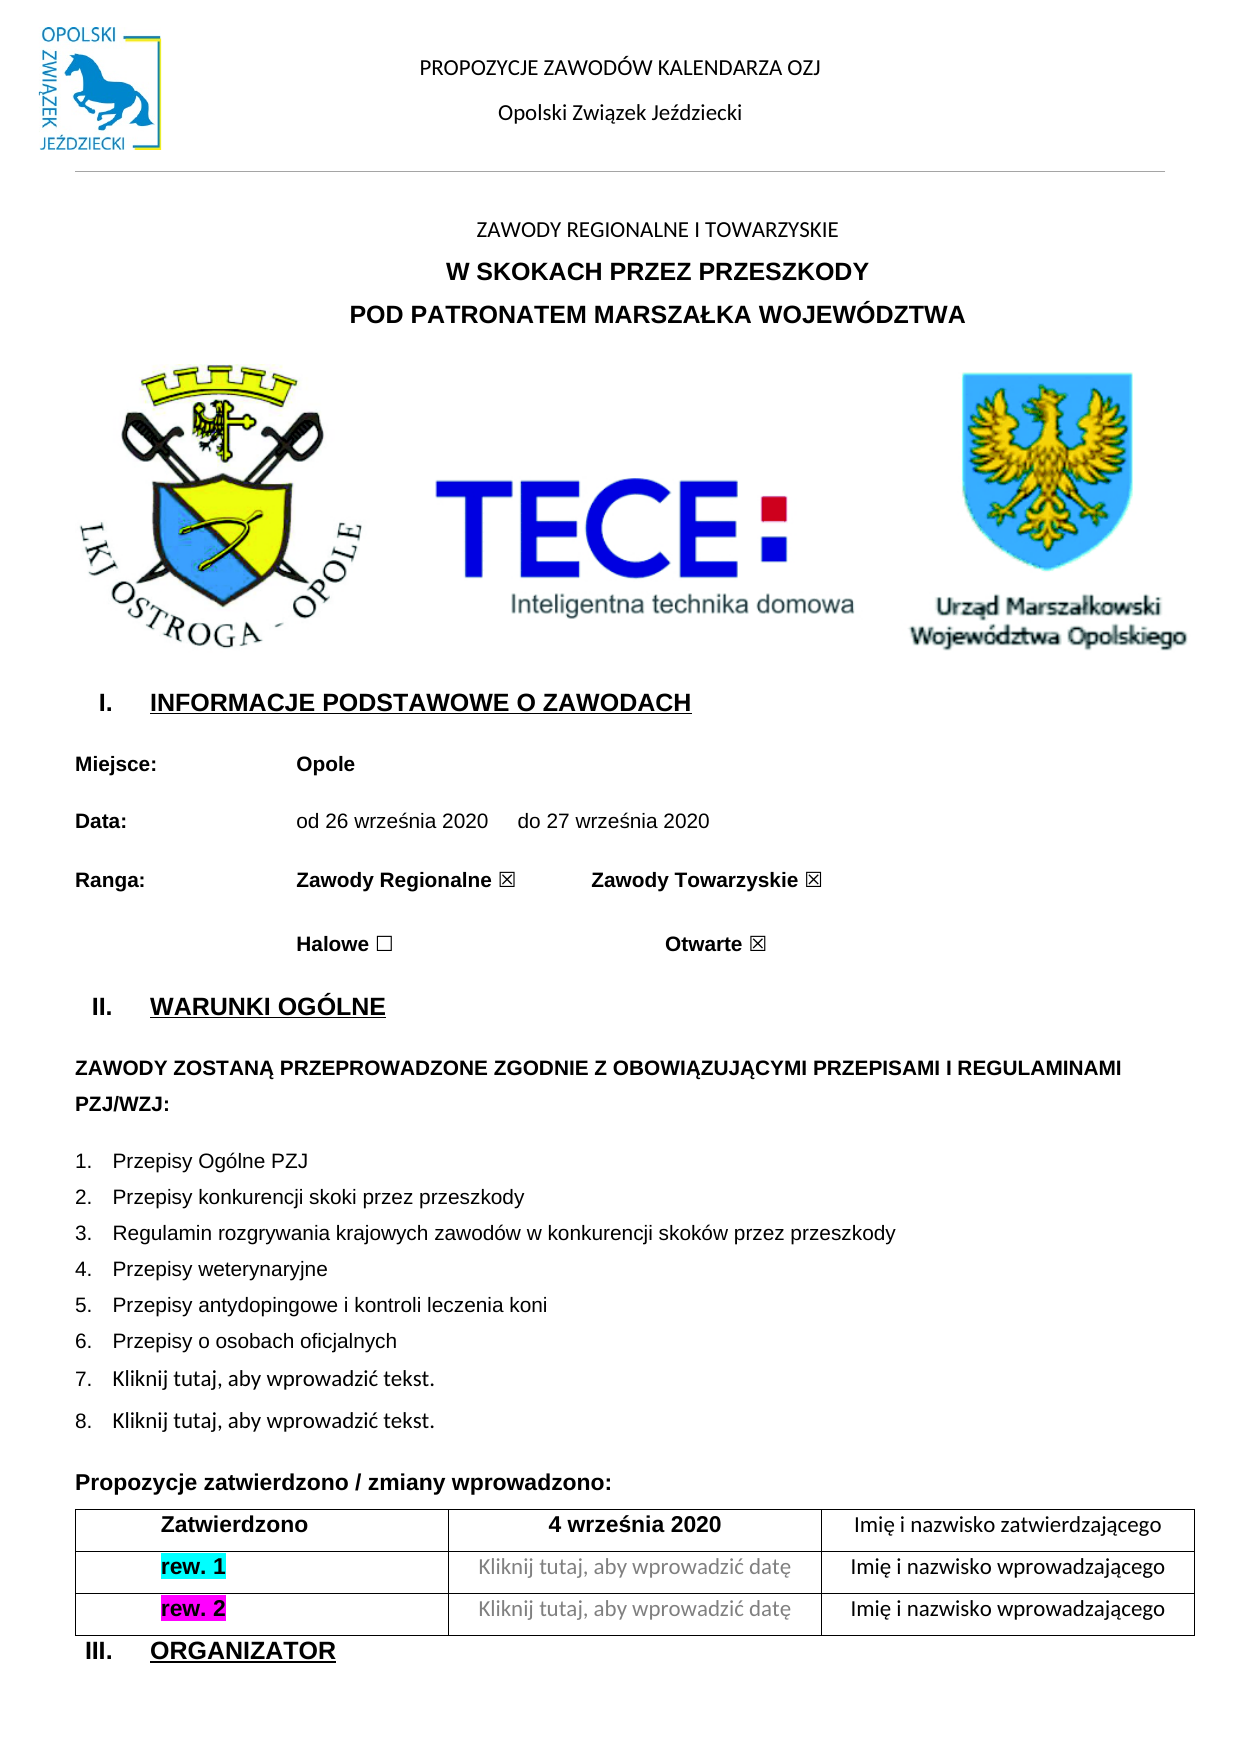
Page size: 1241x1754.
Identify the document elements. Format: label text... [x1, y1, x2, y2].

list WARUNKI OGÓLNE [112, 992, 1165, 1021]
table_cell rew. 1 [76, 1552, 448, 1593]
list Przepisy weterynaryjne [75, 1257, 1165, 1281]
list ORGANIZATOR [112, 1636, 1165, 1665]
list Przepisy antydopingowe i kontroli leczenia koni [75, 1293, 1165, 1317]
text Halowe Otwarte [296, 929, 1165, 957]
list Przepisy o osobach oficjalnych [75, 1328, 1165, 1352]
text Ranga: Zawody Regionalne Zawody Towarzyskie [75, 865, 1165, 894]
list Przepisy konkurencji skoki przez przeszkody [75, 1185, 1165, 1209]
text ZAWODY ZOSTANĄ PRZEPROWADZONE ZGODNIE Z OBOWIĄZUJĄCYMI PRZEPISAMI I REGULAMINAMI PZJ/WZJ: [75, 1056, 1165, 1116]
list Regulamin rozgrywania krajowych zawodów w konkurencji skoków przez przeszkody [75, 1221, 1165, 1245]
picture [75, 363, 1191, 653]
text Data: od do [75, 808, 1165, 832]
list INFORMACJE PODSTAWOWE O ZAWODACH [112, 688, 1165, 717]
picture [38, 27, 162, 150]
table_cell rew. 2 [76, 1594, 448, 1635]
table_header Zatwierdzono [76, 1510, 448, 1551]
list Przepisy Ogólne PZJ [75, 1149, 1165, 1173]
text Miejsce: [75, 752, 1165, 776]
text Propozycje zatwierdzono / zmiany wprowadzono: [75, 1469, 1165, 1496]
